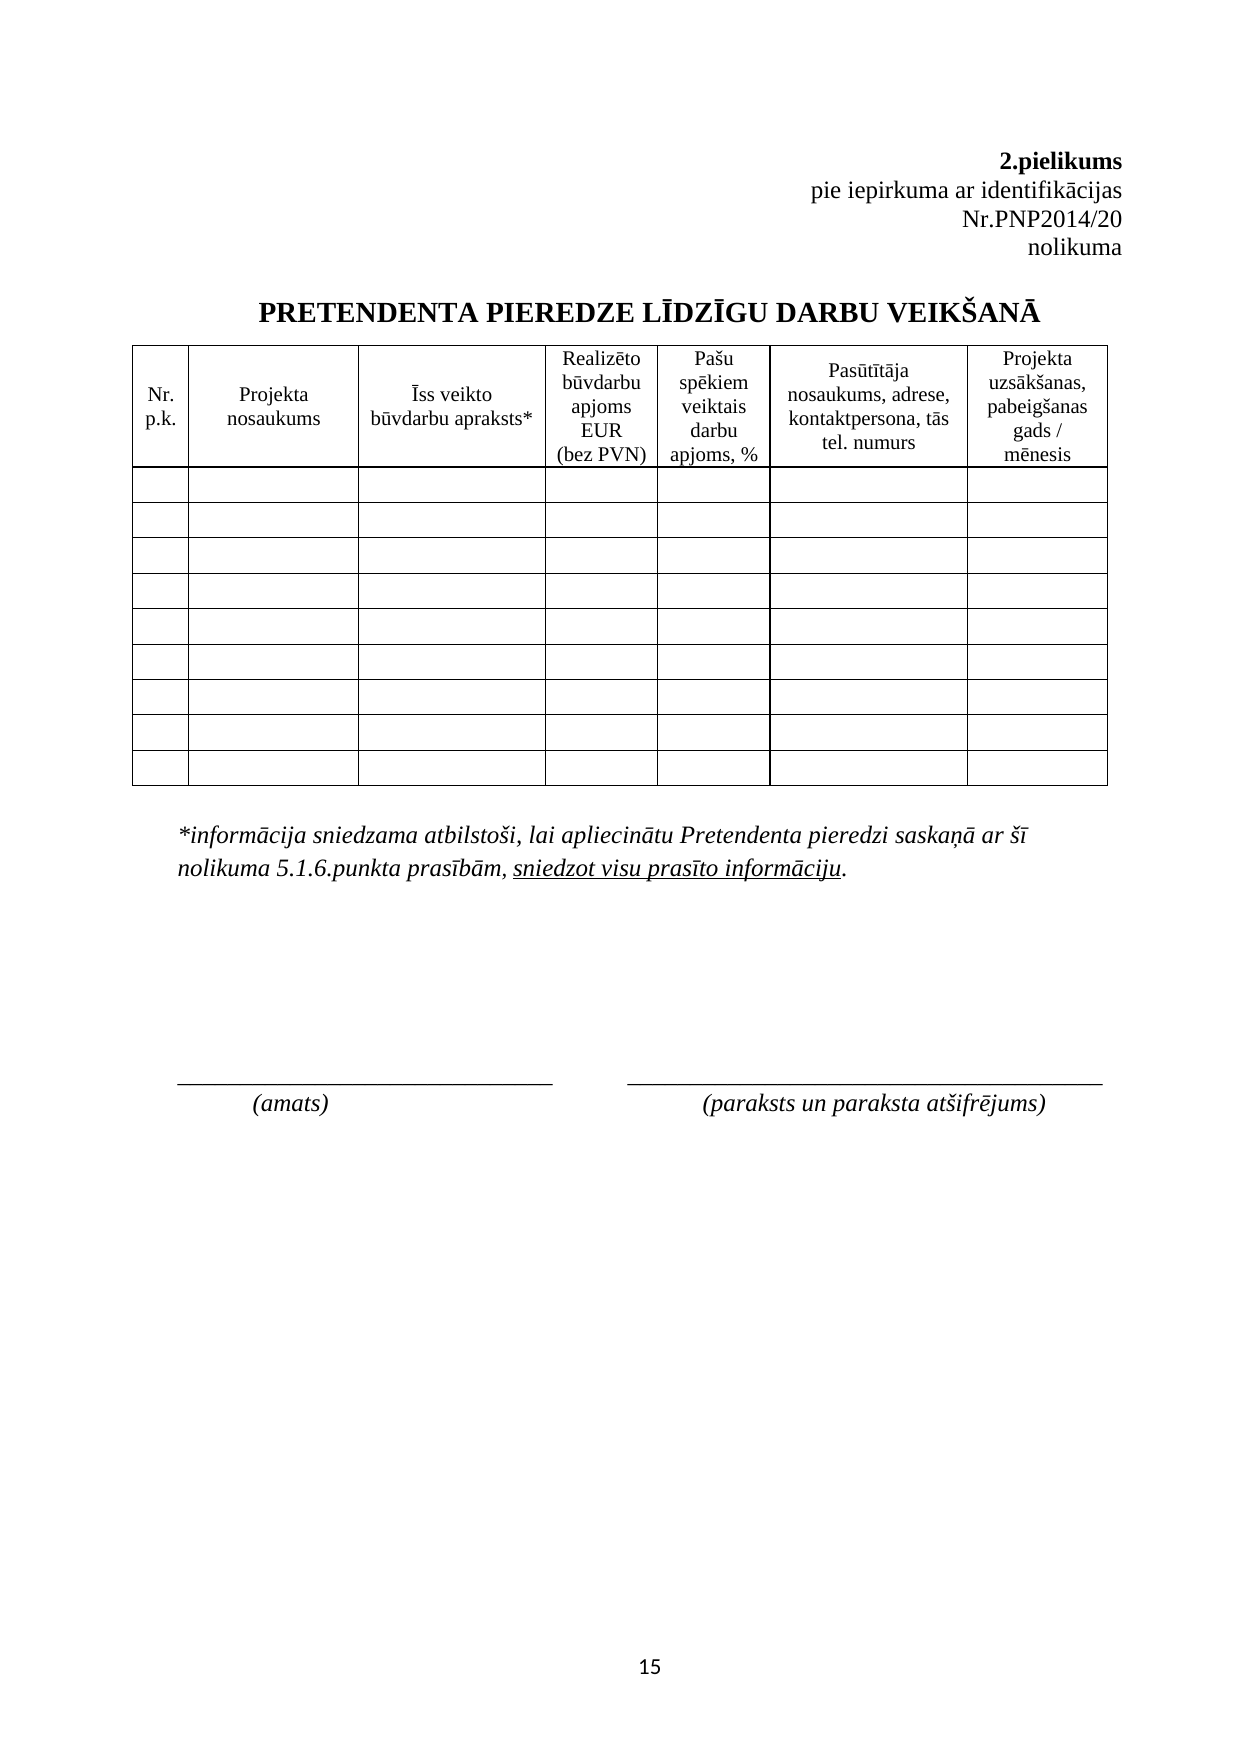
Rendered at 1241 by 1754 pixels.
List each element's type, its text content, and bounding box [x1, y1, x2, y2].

table_header Pašu spēkiem veiktais darbu apjoms, % [658, 346, 769, 466]
text pie iepirkuma ar identifikācijas [177, 175, 1122, 204]
table_cell [133, 574, 188, 608]
table_cell [359, 538, 545, 573]
table_cell [658, 680, 769, 714]
table_cell [189, 609, 358, 643]
table_cell [133, 680, 188, 714]
table_cell [771, 574, 967, 608]
text Nr.PNP2014/20 [177, 204, 1122, 232]
table_cell [359, 574, 545, 608]
table_cell [133, 645, 188, 679]
table_cell [359, 468, 545, 502]
text 2.pielikums [177, 118, 1122, 175]
table_cell [771, 680, 967, 714]
table_cell [133, 609, 188, 643]
table_cell [133, 538, 188, 573]
table_cell [359, 503, 545, 537]
table_cell [968, 468, 1107, 502]
table_cell [546, 538, 657, 573]
table_cell [189, 751, 358, 785]
table_cell [546, 680, 657, 714]
table_cell [658, 715, 769, 750]
table_cell [968, 751, 1107, 785]
table_cell [968, 574, 1107, 608]
text PRETENDENTA PIEREDZE LĪDZĪGU DARBU VEIKŠANĀ [177, 295, 1122, 328]
table_cell [189, 538, 358, 573]
table_cell [658, 503, 769, 537]
table_cell [658, 751, 769, 785]
table_cell [546, 645, 657, 679]
table_cell [359, 715, 545, 750]
table_cell [359, 645, 545, 679]
table_cell [771, 538, 967, 573]
table_cell [359, 751, 545, 785]
table_cell [546, 574, 657, 608]
table_cell [968, 609, 1107, 643]
table_cell [771, 751, 967, 785]
table_cell [189, 715, 358, 750]
table_cell [189, 645, 358, 679]
table_cell [189, 574, 358, 608]
table_cell [658, 645, 769, 679]
table_cell [658, 609, 769, 643]
table_cell [546, 503, 657, 537]
text (amats) (paraksts un paraksta atšifrējums) [177, 1088, 1122, 1117]
table_cell [771, 503, 967, 537]
text *informācija sniedzama atbilstoši, lai apliecinātu Pretendenta pieredzi saskaņā ar šī nolikuma 5.1.6.punkta prasībām, sniedzot visu prasīto informāciju. [177, 820, 1122, 881]
table_cell [968, 503, 1107, 537]
text ______________________________ ______________________________________ [177, 1059, 1122, 1088]
table_header Īss veikto būvdarbu apraksts* [359, 346, 545, 466]
table_cell [546, 751, 657, 785]
table_cell [546, 468, 657, 502]
table_cell [359, 609, 545, 643]
text nolikuma [177, 232, 1122, 261]
table_cell [771, 645, 967, 679]
table_cell [546, 715, 657, 750]
table_cell [658, 574, 769, 608]
table_cell [658, 538, 769, 573]
table_cell [968, 715, 1107, 750]
table_cell [189, 503, 358, 537]
table_cell [771, 468, 967, 502]
table_header Pasūtītāja nosaukums, adrese, kontaktpersona, tās tel. numurs [771, 346, 967, 466]
table_cell [968, 645, 1107, 679]
table_header Projekta nosaukums [189, 346, 358, 466]
table_cell [968, 538, 1107, 573]
table_cell [133, 751, 188, 785]
table_cell [133, 715, 188, 750]
table_cell [771, 715, 967, 750]
table_cell [968, 680, 1107, 714]
table_header Nr.p.k. [133, 346, 188, 466]
table_cell [133, 468, 188, 502]
table_header Projekta uzsākšanas, pabeigšanas gads / mēnesis [968, 346, 1107, 466]
table_cell [546, 609, 657, 643]
table_cell [133, 503, 188, 537]
table_cell [189, 680, 358, 714]
table_cell [359, 680, 545, 714]
table_cell [771, 609, 967, 643]
table_cell [658, 468, 769, 502]
table_header Realizēto būvdarbu apjoms EUR (bez PVN) [546, 346, 657, 466]
table_cell [189, 468, 358, 502]
